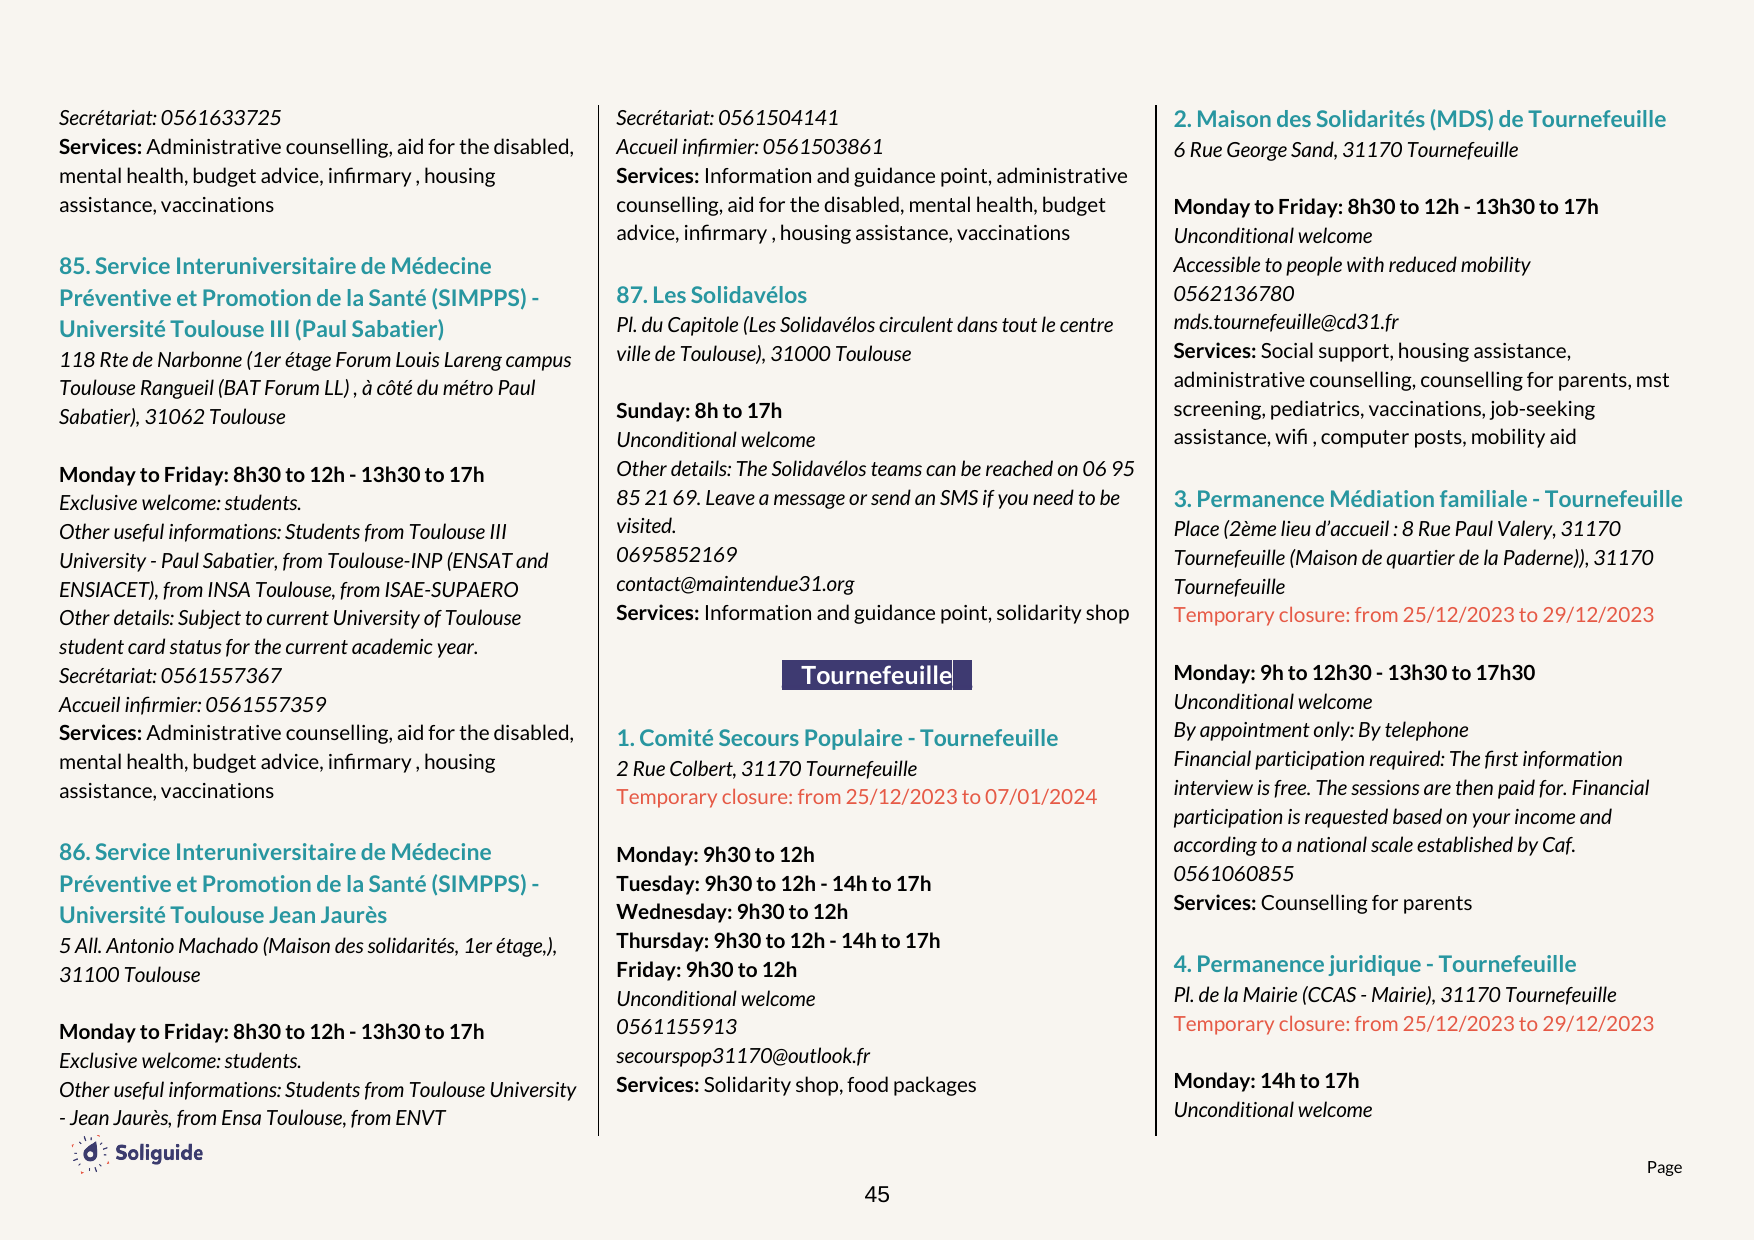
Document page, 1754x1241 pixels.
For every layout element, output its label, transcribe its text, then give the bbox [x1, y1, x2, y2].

text Pl. du Capitole (Les Solidavélos circulent dans tout le centre ville de Toulouse), 31000 Toulouse Sunday: 8h to 17h Unconditional welcome Other details: The Solidavélos teams can be reached on 06 95 85 21 69. Leave a message or send an SMS if you need to be visited. 0695852169 contact@maintendue31.org Services: Information and guidance point, solidarity shop [616, 312, 1137, 624]
text 6 Rue George Sand, 31170 Tournefeuille Monday to Friday: 8h30 to 12h - 13h30 to 17h Unconditional welcome Accessible to people with reduced mobility 0562136780 mds.tournefeuille@cd31.fr Services: Social support, housing assistance, administrative counselling, counselling for parents, mst screening, pediatrics, vaccinations, job-seeking assistance, wifi , computer posts, mobility aid [1173, 137, 1695, 449]
text 3. Permanence Médiation familiale - Tournefeuille [1173, 484, 1695, 512]
text 85. Service Interuniversitaire de Médecine Préventive et Promotion de la Santé (SIMPPS) - Université Toulouse III (Paul Sabatier) [59, 252, 580, 342]
text 87. Les Solidavélos [616, 281, 1137, 308]
text 5 All. Antonio Machado (Maison des solidarités, 1er étage,), 31100 Toulouse Monday to Friday: 8h30 to 12h - 13h30 to 17h Exclusive welcome: students. Other useful informations: Students from Toulouse University - Jean Jaurès, from Ensa Toulouse, from ENVT Secrétariat: 0561504141 Accueil infirmier: 0561503861 Services: Information and guidance point, administrative counselling, aid for the disabled, mental health, budget advice, infirmary , housing assistance, vaccinations [616, 105, 1137, 245]
text Place (2ème lieu d’accueil : 8 Rue Paul Valery, 31170 Tournefeuille (Maison de quartier de la Paderne)), 31170 Tournefeuille Temporary closure: from 25/12/2023 to 29/12/2023 Monday: 9h to 12h30 - 13h30 to 17h30 Unconditional welcome By appointment only: By telephone Financial participation required: The first information interview is free. The sessions are then paid for. Financial participation is requested based on your income and according to a national scale established by Caf. 0561060855 Services: Counselling for parents [1173, 516, 1695, 915]
text 5 All. Antonio Machado (Maison des solidarités, 1er étage,), 31100 Toulouse Monday to Friday: 8h30 to 12h - 13h30 to 17h Exclusive welcome: students. Other useful informations: Students from Toulouse University - Jean Jaurès, from Ensa Toulouse, from ENVT Secrétariat: 0561504141 Accueil infirmier: 0561503861 Services: Information and guidance point, administrative counselling, aid for the disabled, mental health, budget advice, infirmary , housing assistance, vaccinations [59, 933, 580, 1130]
text 118 Rte de Narbonne (1er étage Forum Louis Lareng campus Toulouse Rangueil (BAT Forum LL) , à côté du métro Paul Sabatier), 31062 Toulouse Monday to Friday: 8h30 to 12h - 13h30 to 17h Exclusive welcome: students. Other useful informations: Students from Toulouse III University - Paul Sabatier, from Toulouse-INP (ENSAT and ENSIACET), from INSA Toulouse, from ISAE-SUPAERO Other details: Subject to current University of Toulouse student card status for the current academic year. Secrétariat: 0561557367 Accueil infirmier: 0561557359 Services: Administrative counselling, aid for the disabled, mental health, budget advice, infirmary , housing assistance, vaccinations [59, 346, 580, 803]
picture [71, 1135, 203, 1174]
text 4. Permanence juridique - Tournefeuille [1173, 950, 1695, 978]
text 86. Service Interuniversitaire de Médecine Préventive et Promotion de la Santé (SIMPPS) - Université Toulouse Jean Jaurès [59, 838, 580, 929]
text 2. Maison des Solidarités (MDS) de Tournefeuille [1173, 105, 1695, 133]
text __Tournefeuille__ [616, 660, 1137, 720]
text 1. Comité Secours Populaire - Tournefeuille [616, 724, 1137, 751]
text 2 Rue Colbert, 31170 Tournefeuille Temporary closure: from 25/12/2023 to 07/01/2024 Monday: 9h30 to 12h Tuesday: 9h30 to 12h - 14h to 17h Wednesday: 9h30 to 12h Thursday: 9h30 to 12h - 14h to 17h Friday: 9h30 to 12h Unconditional welcome 0561155913 secourspop31170@outlook.fr Services: Solidarity shop, food packages [616, 756, 1137, 1097]
